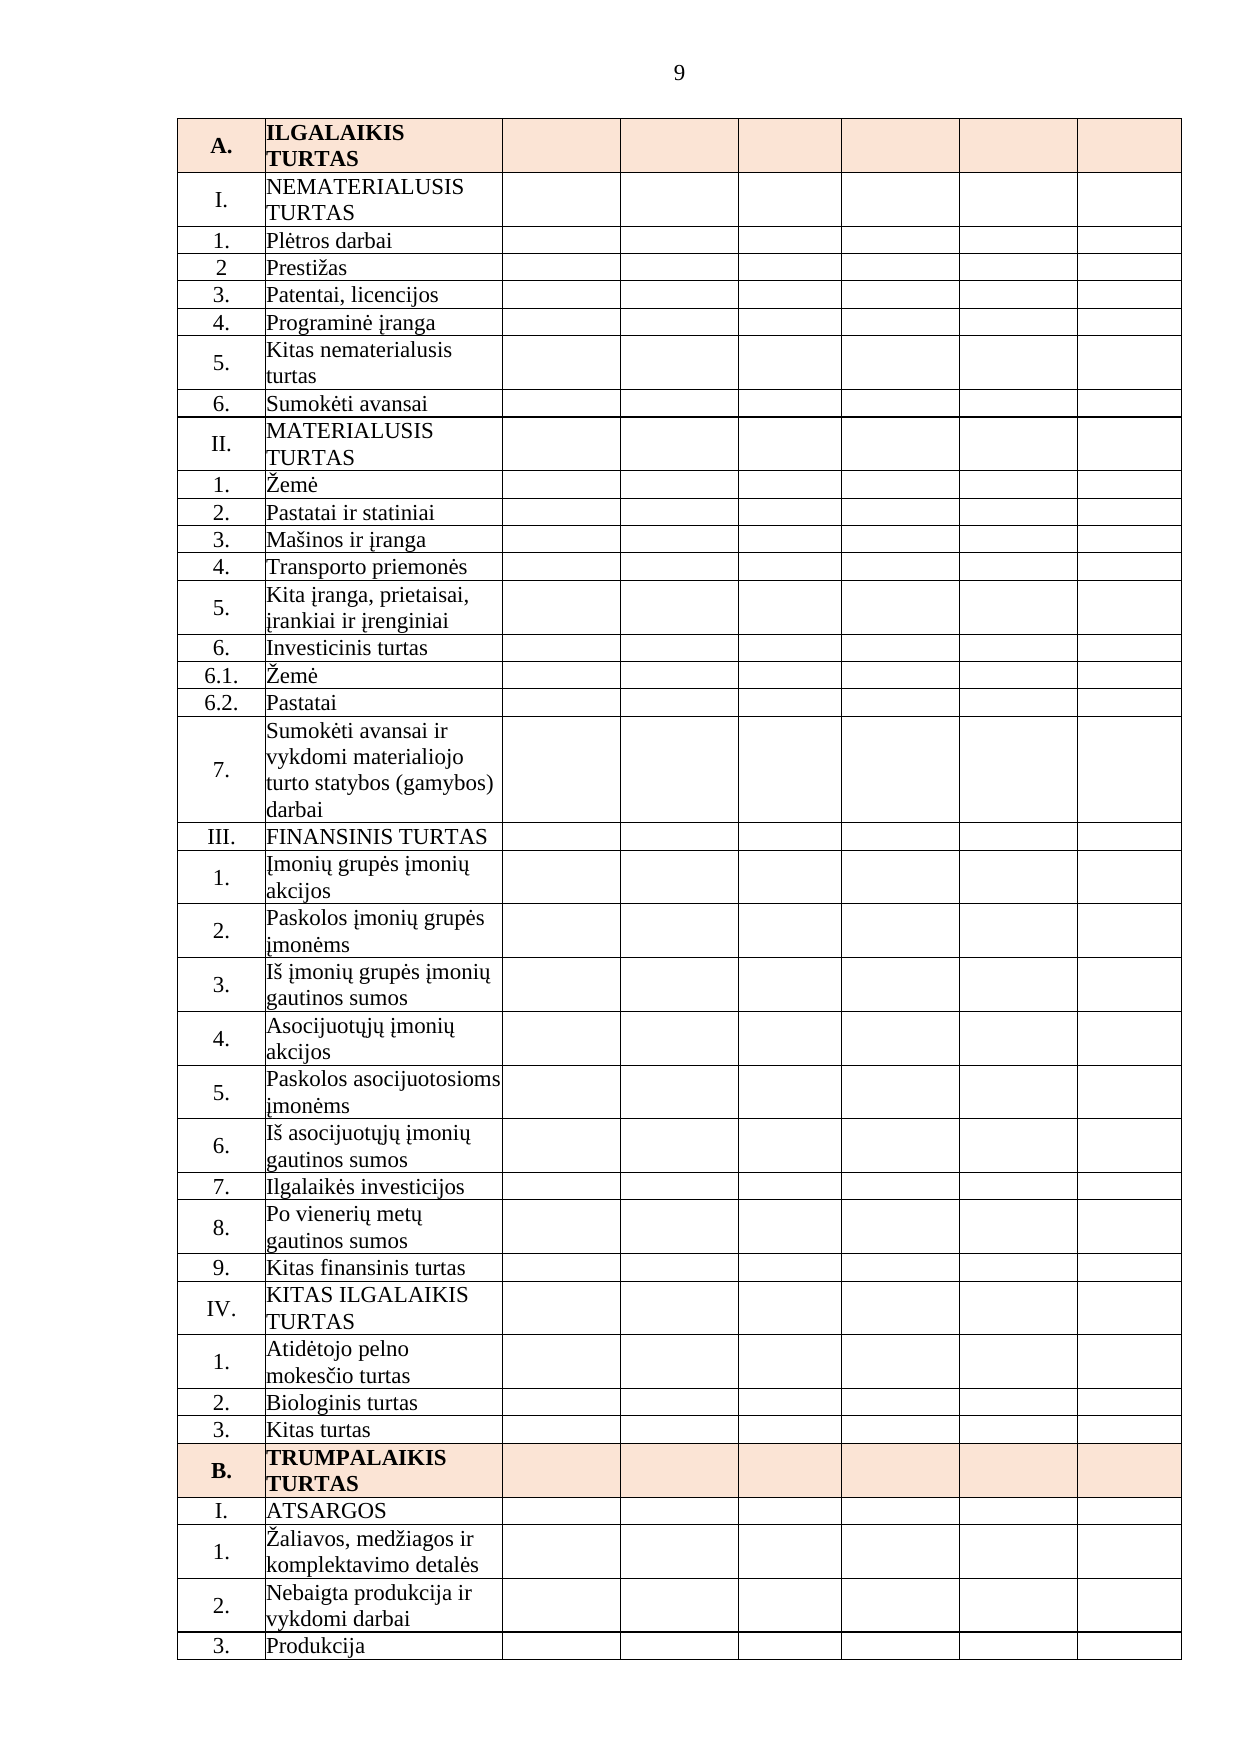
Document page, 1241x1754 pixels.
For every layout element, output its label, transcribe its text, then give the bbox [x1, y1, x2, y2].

table_cell 3. [178, 281, 265, 308]
table_cell [739, 309, 841, 335]
table_cell [621, 553, 738, 580]
table_cell [960, 1282, 1077, 1334]
table_cell [739, 1525, 841, 1578]
table_cell [739, 662, 841, 688]
table_cell [739, 173, 841, 226]
table_cell [1078, 336, 1181, 389]
table_cell [1078, 281, 1181, 308]
table_cell [503, 173, 620, 226]
table_cell [621, 526, 738, 552]
table_cell [960, 581, 1077, 633]
table_cell [1078, 471, 1181, 497]
table_cell TRUMPALAIKIS TURTAS [266, 1444, 502, 1497]
table_cell [739, 1416, 841, 1443]
table_cell Transporto priemonės [266, 553, 502, 580]
table_cell [739, 1012, 841, 1064]
table_cell [503, 1335, 620, 1388]
table_cell [621, 1444, 738, 1497]
table_cell 1. [178, 1335, 265, 1388]
table_cell [739, 227, 841, 253]
table_cell [503, 254, 620, 280]
table_cell [960, 823, 1077, 849]
table_cell [842, 1444, 959, 1497]
table_cell Įmonių grupės įmonių akcijos [266, 851, 502, 903]
table_cell 3. [178, 958, 265, 1011]
table_cell 4. [178, 309, 265, 335]
table_cell [1078, 1282, 1181, 1334]
table_cell [739, 689, 841, 716]
table_cell [503, 1282, 620, 1334]
table_cell [960, 309, 1077, 335]
table_cell [503, 336, 620, 389]
table_cell Žemė [266, 662, 502, 688]
table_cell [1078, 635, 1181, 661]
table_cell [842, 635, 959, 661]
table_cell [1078, 553, 1181, 580]
table_cell Produkcija [266, 1633, 502, 1659]
table_cell [960, 1389, 1077, 1415]
table_cell 5. [178, 1066, 265, 1118]
table_cell [621, 1282, 738, 1334]
table_cell [621, 823, 738, 849]
table_cell Kitas nematerialusis turtas [266, 336, 502, 389]
table_cell [739, 635, 841, 661]
table_cell [842, 662, 959, 688]
table_cell [503, 390, 620, 416]
table_cell [960, 1498, 1077, 1524]
table_cell A. [178, 119, 265, 172]
table_cell [621, 227, 738, 253]
table_cell II. [178, 418, 265, 470]
table_cell [960, 1525, 1077, 1578]
table_cell Iš įmonių grupės įmonių gautinos sumos [266, 958, 502, 1011]
table_cell [1078, 1012, 1181, 1064]
table_cell [621, 1416, 738, 1443]
table_cell [503, 418, 620, 470]
table_cell [842, 1335, 959, 1388]
table_cell [1078, 1525, 1181, 1578]
table_cell KITAS ILGALAIKIS TURTAS [266, 1282, 502, 1334]
table_cell [739, 553, 841, 580]
table_cell [503, 635, 620, 661]
table_cell [842, 1282, 959, 1334]
table_cell [621, 119, 738, 172]
table_cell [621, 689, 738, 716]
table_cell [960, 553, 1077, 580]
table_cell [842, 1200, 959, 1253]
table_cell [503, 904, 620, 957]
table_cell [1078, 227, 1181, 253]
table_cell [739, 851, 841, 903]
table_cell [621, 281, 738, 308]
table_cell 2. [178, 904, 265, 957]
table_cell [960, 1579, 1077, 1631]
table_cell [1078, 254, 1181, 280]
table_cell [960, 1254, 1077, 1281]
table_cell [842, 581, 959, 633]
table_cell [503, 227, 620, 253]
table_cell [621, 1525, 738, 1578]
table_cell [960, 526, 1077, 552]
table_cell 6. [178, 390, 265, 416]
table_cell [503, 281, 620, 308]
table_cell [503, 526, 620, 552]
table_cell 2. [178, 1579, 265, 1631]
table_cell [621, 904, 738, 957]
table_cell [621, 1173, 738, 1199]
table_cell [621, 499, 738, 525]
table_cell [842, 1012, 959, 1064]
table_cell [1078, 662, 1181, 688]
table_cell [842, 1254, 959, 1281]
table_cell 6.2. [178, 689, 265, 716]
table_cell [1078, 119, 1181, 172]
table_cell [960, 717, 1077, 822]
table_cell [960, 418, 1077, 470]
table_cell [621, 662, 738, 688]
table_cell [960, 689, 1077, 716]
table_cell [739, 1444, 841, 1497]
table_cell ILGALAIKIS TURTAS [266, 119, 502, 172]
table_cell [960, 958, 1077, 1011]
table_cell [621, 471, 738, 497]
table_cell Atidėtojo pelno mokesčio turtas [266, 1335, 502, 1388]
table_cell I. [178, 1498, 265, 1524]
table_cell [503, 1579, 620, 1631]
table_cell [960, 1633, 1077, 1659]
table_cell [960, 281, 1077, 308]
table_cell [739, 1282, 841, 1334]
table_cell MATERIALUSIS TURTAS [266, 418, 502, 470]
table_cell [739, 1579, 841, 1631]
table_cell [842, 418, 959, 470]
table_cell [621, 1579, 738, 1631]
table_cell 6.1. [178, 662, 265, 688]
table_cell [960, 1200, 1077, 1253]
table_cell [503, 1389, 620, 1415]
table_cell [1078, 173, 1181, 226]
table_cell [1078, 390, 1181, 416]
table_cell [842, 553, 959, 580]
table_cell [1078, 309, 1181, 335]
table_cell [621, 254, 738, 280]
table_cell [739, 526, 841, 552]
table_cell [842, 1525, 959, 1578]
table_cell [739, 1119, 841, 1172]
table_cell [621, 851, 738, 903]
table_cell 1. [178, 227, 265, 253]
table_cell [842, 526, 959, 552]
table_cell [1078, 823, 1181, 849]
table_cell [842, 390, 959, 416]
table_cell 6. [178, 1119, 265, 1172]
table_cell [621, 1200, 738, 1253]
table_cell [739, 958, 841, 1011]
table_cell [739, 717, 841, 822]
table_cell [739, 281, 841, 308]
table_cell [1078, 904, 1181, 957]
table_cell Sumokėti avansai [266, 390, 502, 416]
table_cell [960, 173, 1077, 226]
table_cell 6. [178, 635, 265, 661]
table_cell [960, 662, 1077, 688]
table_cell [503, 1444, 620, 1497]
table_cell [503, 717, 620, 822]
table_cell [503, 1498, 620, 1524]
table_cell [739, 904, 841, 957]
table_cell NEMATERIALUSIS TURTAS [266, 173, 502, 226]
table_cell [739, 1066, 841, 1118]
table_cell [1078, 1389, 1181, 1415]
table_cell Pastatai [266, 689, 502, 716]
table_cell [739, 499, 841, 525]
table_cell [621, 1119, 738, 1172]
table_cell [739, 119, 841, 172]
table_cell [1078, 1254, 1181, 1281]
table_cell [842, 689, 959, 716]
table_cell 4. [178, 553, 265, 580]
table_cell 3. [178, 526, 265, 552]
table_cell [503, 1066, 620, 1118]
table_cell 7. [178, 1173, 265, 1199]
table_cell [621, 581, 738, 633]
table_cell Mašinos ir įranga [266, 526, 502, 552]
table_cell [503, 823, 620, 849]
table_cell [621, 635, 738, 661]
table_cell B. [178, 1444, 265, 1497]
table_cell [842, 717, 959, 822]
table_cell [842, 119, 959, 172]
table_cell [503, 1012, 620, 1064]
table_cell [739, 1335, 841, 1388]
table_cell 2. [178, 1389, 265, 1415]
table_cell [503, 1119, 620, 1172]
table_cell [842, 336, 959, 389]
table_cell Programinė įranga [266, 309, 502, 335]
table_cell 2. [178, 499, 265, 525]
table_cell [842, 851, 959, 903]
table_cell [1078, 851, 1181, 903]
table_cell [503, 1200, 620, 1253]
table_cell [621, 1498, 738, 1524]
table_cell ATSARGOS [266, 1498, 502, 1524]
table_cell 3. [178, 1416, 265, 1443]
table_cell [1078, 1200, 1181, 1253]
table_cell [503, 958, 620, 1011]
table_cell [842, 1498, 959, 1524]
table_cell [739, 581, 841, 633]
table_cell [503, 309, 620, 335]
table_cell [960, 1416, 1077, 1443]
table_cell Kita įranga, prietaisai, įrankiai ir įrenginiai [266, 581, 502, 633]
table_cell Asocijuotųjų įmonių akcijos [266, 1012, 502, 1064]
table_cell Paskolos įmonių grupės įmonėms [266, 904, 502, 957]
table_cell [842, 1389, 959, 1415]
table_cell [621, 1633, 738, 1659]
table_cell [1078, 526, 1181, 552]
table_cell 5. [178, 336, 265, 389]
table_cell Ilgalaikės investicijos [266, 1173, 502, 1199]
table_cell [842, 1633, 959, 1659]
table_cell [842, 227, 959, 253]
table_cell [621, 1012, 738, 1064]
table_cell 1. [178, 851, 265, 903]
table_cell Sumokėti avansai ir vykdomi materialiojo turto statybos (gamybos) darbai [266, 717, 502, 822]
table_cell [842, 173, 959, 226]
table_cell Iš asocijuotųjų įmonių gautinos sumos [266, 1119, 502, 1172]
table_cell [739, 254, 841, 280]
table_cell 8. [178, 1200, 265, 1253]
table_cell [960, 227, 1077, 253]
table_cell [621, 309, 738, 335]
table_cell [739, 1389, 841, 1415]
table_cell Po vienerių metų gautinos sumos [266, 1200, 502, 1253]
table_cell [960, 635, 1077, 661]
table_cell [503, 499, 620, 525]
table_cell [1078, 717, 1181, 822]
table_cell [621, 390, 738, 416]
table_cell [842, 1579, 959, 1631]
table_cell [1078, 1633, 1181, 1659]
table_cell 5. [178, 581, 265, 633]
table_cell [739, 1498, 841, 1524]
table_cell FINANSINIS TURTAS [266, 823, 502, 849]
table_cell [503, 581, 620, 633]
table_cell [739, 823, 841, 849]
table_cell [621, 1254, 738, 1281]
table_cell 1. [178, 1525, 265, 1578]
table_cell [960, 1335, 1077, 1388]
table_cell [739, 336, 841, 389]
table_cell [621, 173, 738, 226]
table_cell IV. [178, 1282, 265, 1334]
table_cell [621, 958, 738, 1011]
table_cell [621, 717, 738, 822]
table_cell Biologinis turtas [266, 1389, 502, 1415]
table_cell III. [178, 823, 265, 849]
table_cell [1078, 958, 1181, 1011]
table_cell I. [178, 173, 265, 226]
table_cell [739, 1200, 841, 1253]
table_cell [739, 1633, 841, 1659]
table_cell [842, 254, 959, 280]
table_cell Patentai, licencijos [266, 281, 502, 308]
table_cell [503, 119, 620, 172]
table_cell [1078, 1335, 1181, 1388]
table_cell [960, 471, 1077, 497]
table_cell [960, 851, 1077, 903]
table_cell [842, 499, 959, 525]
table_cell [960, 1066, 1077, 1118]
table_cell [842, 1119, 959, 1172]
table_cell [1078, 1498, 1181, 1524]
table_cell [503, 662, 620, 688]
table_cell [842, 471, 959, 497]
table_cell [1078, 1579, 1181, 1631]
table_cell Kitas turtas [266, 1416, 502, 1443]
table_cell [621, 1335, 738, 1388]
table_cell [503, 689, 620, 716]
table_cell [739, 390, 841, 416]
table_cell [1078, 1173, 1181, 1199]
table_cell [503, 471, 620, 497]
table_cell [960, 390, 1077, 416]
table_cell [503, 851, 620, 903]
table_cell [842, 1173, 959, 1199]
table_cell [842, 1066, 959, 1118]
table_cell [621, 1066, 738, 1118]
table_cell [960, 119, 1077, 172]
table_cell [842, 281, 959, 308]
table_cell 3. [178, 1633, 265, 1659]
table_cell [960, 904, 1077, 957]
table_cell [842, 309, 959, 335]
table_cell [1078, 1416, 1181, 1443]
table_cell [842, 958, 959, 1011]
table_cell [1078, 689, 1181, 716]
table_cell [503, 1416, 620, 1443]
table_cell Paskolos asocijuotosioms įmonėms [266, 1066, 502, 1118]
table_cell [739, 1254, 841, 1281]
table_cell [960, 1119, 1077, 1172]
table_cell [1078, 581, 1181, 633]
table_cell [621, 336, 738, 389]
table_cell 7. [178, 717, 265, 822]
table_cell Pastatai ir statiniai [266, 499, 502, 525]
table_cell Žemė [266, 471, 502, 497]
table_cell [503, 1254, 620, 1281]
table_cell Kitas finansinis turtas [266, 1254, 502, 1281]
table_cell [960, 1444, 1077, 1497]
table_cell [960, 336, 1077, 389]
table_cell 1. [178, 471, 265, 497]
table_cell [1078, 418, 1181, 470]
table_cell Plėtros darbai [266, 227, 502, 253]
table_cell 4. [178, 1012, 265, 1064]
table_cell [503, 1633, 620, 1659]
table_cell [621, 418, 738, 470]
table_cell [842, 904, 959, 957]
table_cell Nebaigta produkcija ir vykdomi darbai [266, 1579, 502, 1631]
table_cell [621, 1389, 738, 1415]
table_cell 9. [178, 1254, 265, 1281]
table_cell [1078, 499, 1181, 525]
table_cell 2 [178, 254, 265, 280]
table_cell [960, 1173, 1077, 1199]
table_cell [960, 1012, 1077, 1064]
table_cell [739, 418, 841, 470]
table_cell [503, 553, 620, 580]
table_cell [1078, 1066, 1181, 1118]
table_cell [842, 1416, 959, 1443]
table_cell [739, 471, 841, 497]
table_cell [1078, 1119, 1181, 1172]
table_cell Žaliavos, medžiagos ir komplektavimo detalės [266, 1525, 502, 1578]
table_cell [1078, 1444, 1181, 1497]
table_cell [842, 823, 959, 849]
table_cell [960, 499, 1077, 525]
table_cell Prestižas [266, 254, 502, 280]
table_cell [960, 254, 1077, 280]
table_cell Investicinis turtas [266, 635, 502, 661]
table_cell [503, 1525, 620, 1578]
table_cell [739, 1173, 841, 1199]
table_cell [503, 1173, 620, 1199]
